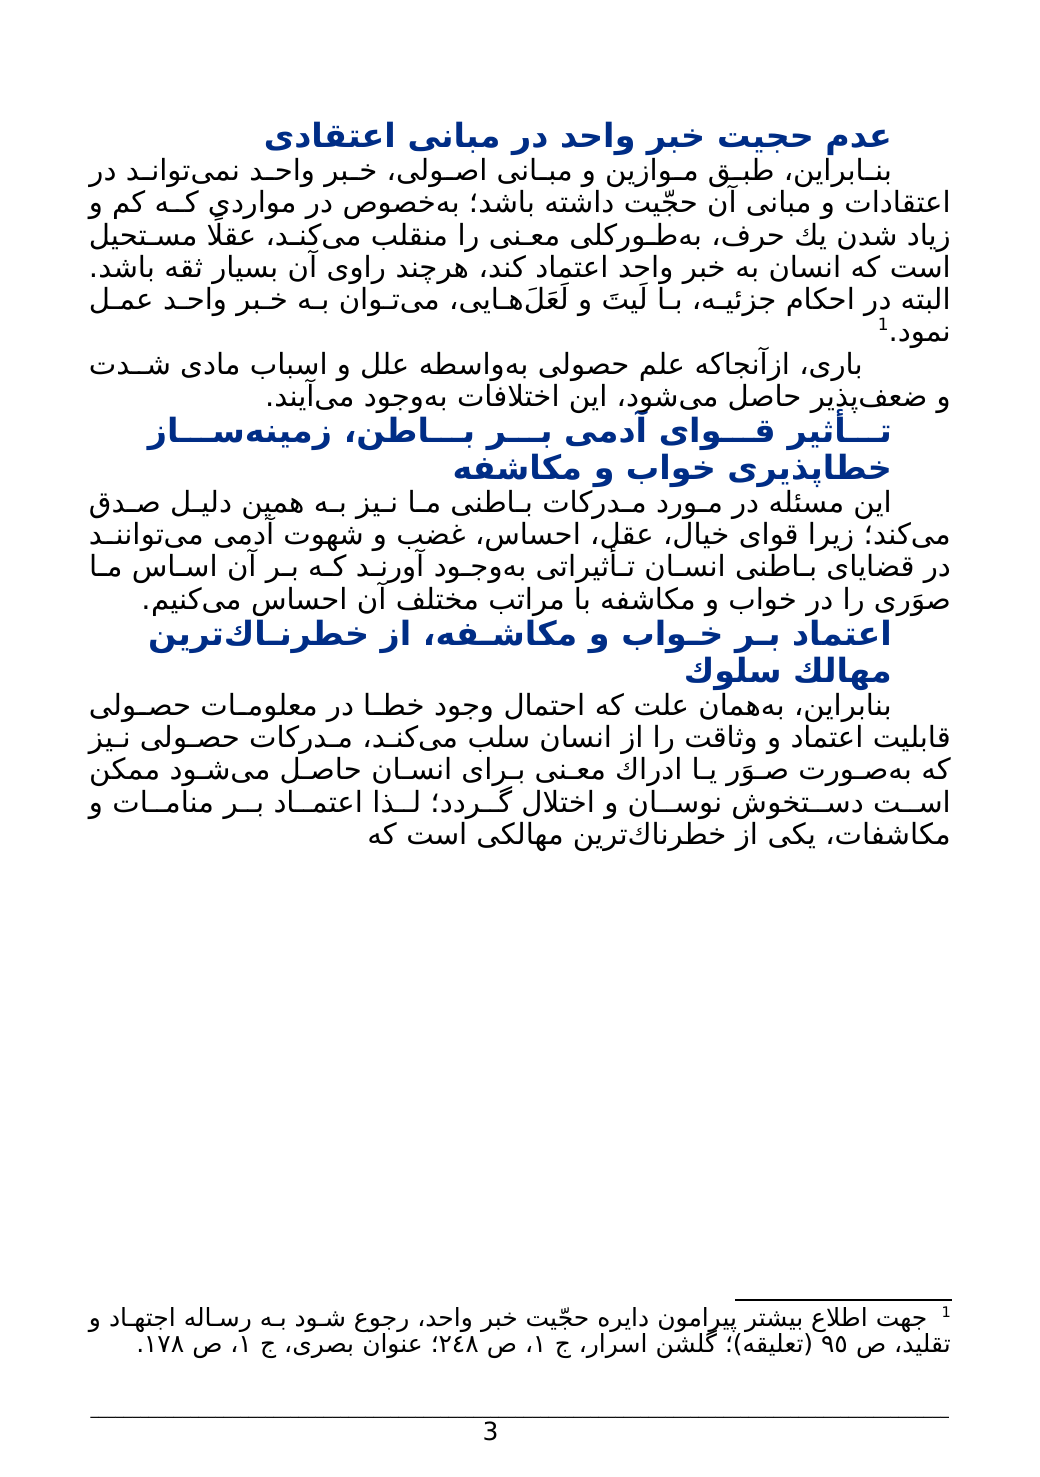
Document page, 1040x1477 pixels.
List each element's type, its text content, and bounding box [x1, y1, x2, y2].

subtitle عدم حجیت خبر واحد در مبانی اعتقادی‌ [148, 118, 892, 155]
subtitle تأثیر قوای آدمی بر باطن، زمینه‌ساز خطاپذیری خواب و مكاشفه‌ [148, 413, 892, 487]
text بنابراین، به‌همان علت كه احتمال وجود خطا در معلومات حصولی قابلیت اعتماد و وثاقت را از انسان سلب می‌كند، مدركات حصولی نیز كه به‌صورت صوَر یا ادراك معنی برای انسان حاصل می‌شود ممكن است دستخوش نوسان و اختلال گردد؛ لذا اعتماد بر منامات و مكاشفات، یكی از خطرناك‌ترین مهالكی است كه‌ [89, 690, 951, 851]
text باری، ازآنجاكه علم حصولی به‌واسطه علل و اسباب مادی شدت و ضعف‌پذیر حاصل می‌شود، این اختلافات به‌وجود می‌آیند. [89, 349, 951, 413]
text بنابراین، طبق موازین و مبانی اصولی، خبر واحد نمی‌تواند در اعتقادات و مبانی آن حجّیت داشته باشد؛ به‌خصوص در مواردی كه كم و زیاد شدن یك حرف، به‌طوركلی معنی را منقلب می‌كند، عقلًا مستحیل است كه انسان به خبر واحد اعتماد كند، هرچند راوی آن بسیار ثقه باشد. البته در احكام جزئیه، با لَیتَ و لَعَلَ‌هایی، می‌توان به خبر واحد عمل نمود. [89, 155, 951, 349]
text این مسئله در مورد مدركات باطنی ما نیز به همین دلیل صدق می‌كند؛ زیرا قوای خیال، عقل، احساس، غضب و شهوت آدمی می‌توانند در قضایای باطنی انسان تأثیراتی به‌وجود آورند كه بر آن اساس ما صوَری را در خواب و مكاشفه با مراتب مختلف آن احساس می‌كنیم. [89, 487, 951, 616]
subtitle اعتماد بر خواب و مكاشفه، از خطرناك‌ترین مهالك سلوك‌ [148, 616, 892, 690]
